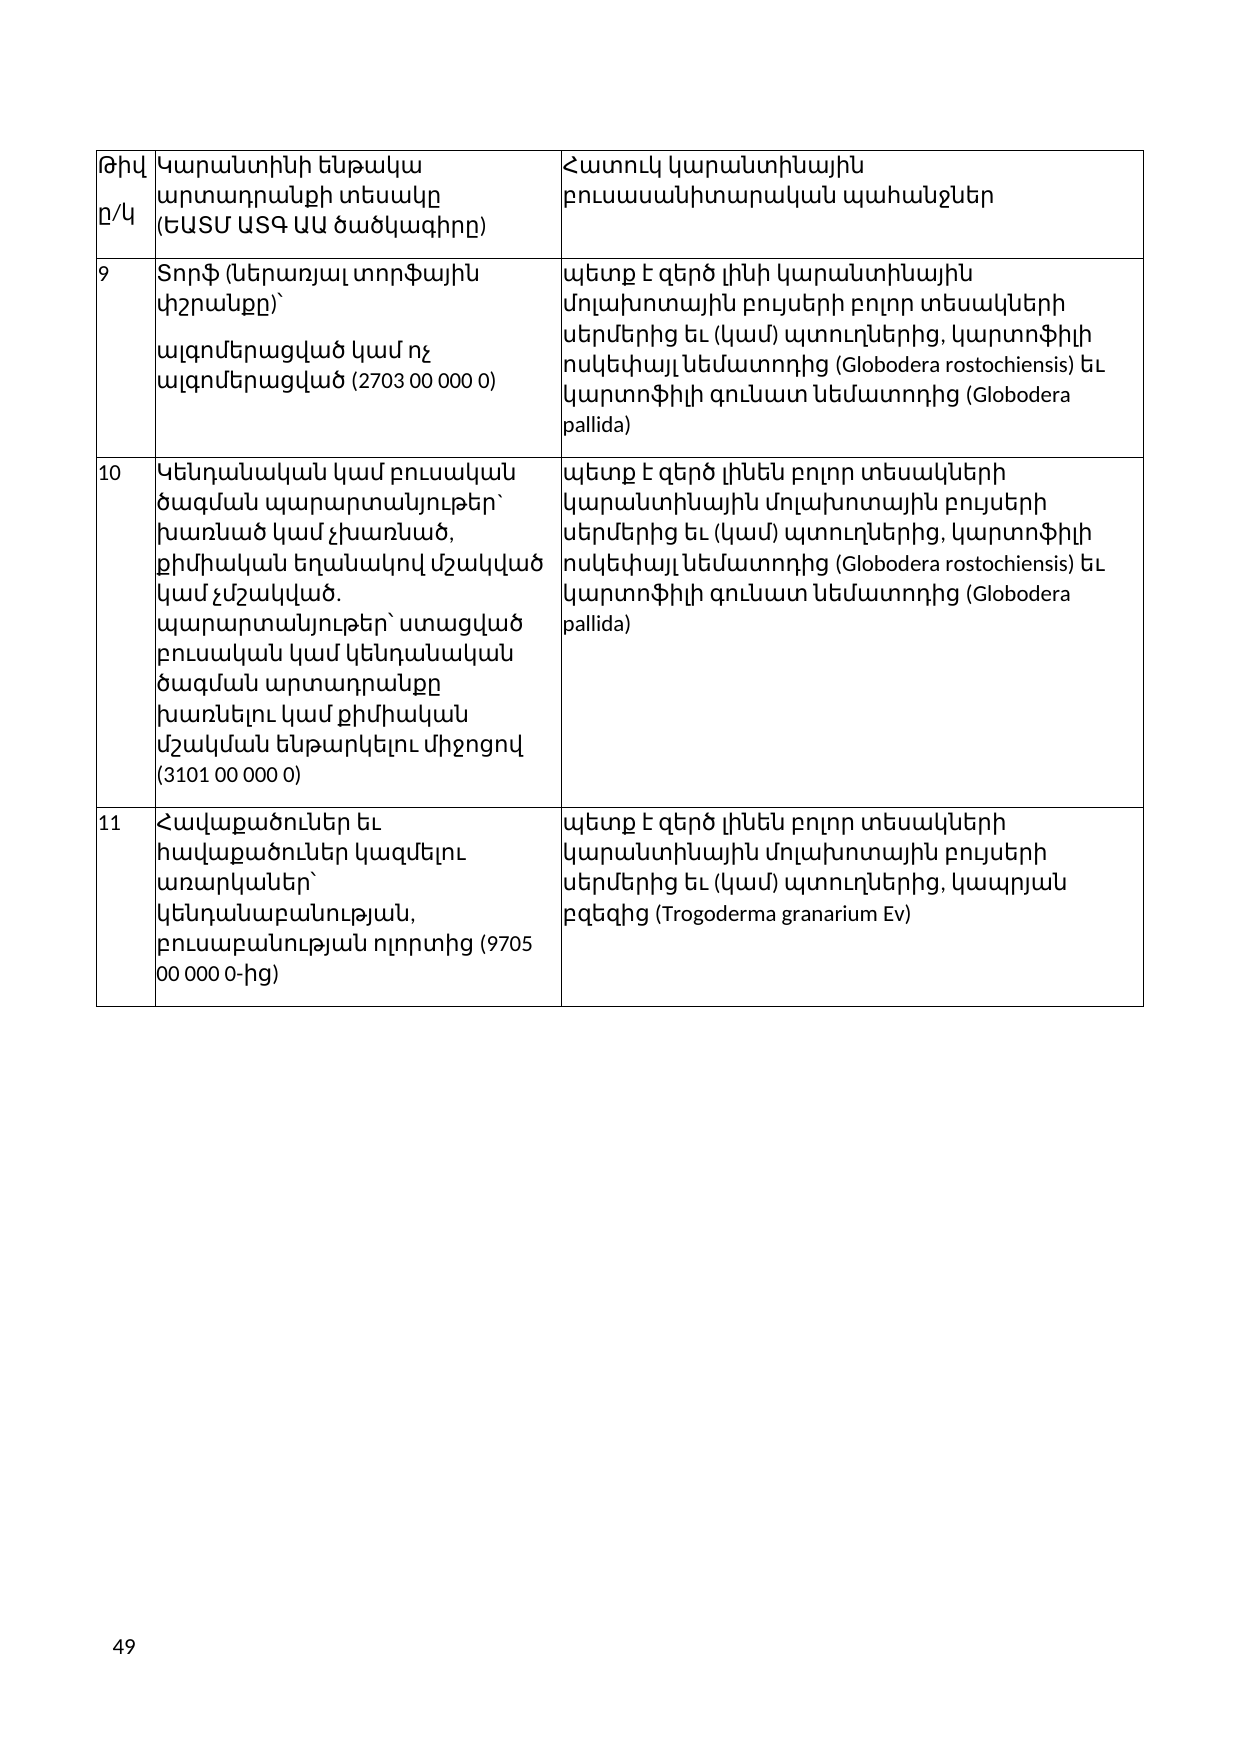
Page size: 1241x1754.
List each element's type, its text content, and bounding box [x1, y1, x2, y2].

table_header Հատուկ կարանտինային բուսասանիտարական պահանջներ [562, 151, 1143, 258]
table_header Կարանտինի ենթակա արտադրանքի տեսակը (ԵԱՏՄ ԱՏԳ ԱԱ ծածկագիրը) [156, 151, 561, 258]
table_cell 11 [97, 808, 155, 1006]
table_cell պետք է զերծ լինեն բոլոր տեսակների կարանտինային մոլախոտային բույսերի սերմերից եւ (կամ) պտուղներից, կապրյան բզեզից (Trogoderma granarium Ev) [562, 808, 1143, 1006]
table_cell Տորֆ (ներառյալ տորֆային փշրանքը)՝ ալգոմերացված կամ ոչ ալգոմերացված (2703 00 000 0) [156, 259, 561, 457]
table_cell պետք է զերծ լինի կարանտինային մոլախոտային բույսերի բոլոր տեսակների սերմերից եւ (կամ) պտուղներից, կարտոֆիլի ոսկեփայլ նեմատոդից (Globodera rostochiensis) եւ կարտոֆիլի գունատ նեմատոդից (Globodera pallida) [562, 259, 1143, 457]
table_cell Կենդանական կամ բուսական ծագման պարարտանյութեր` խառնած կամ չխառնած, քիմիական եղանակով մշակված կամ չմշակված. պարարտանյութեր՝ ստացված բուսական կամ կենդանական ծագման արտադրանքը խառնելու կամ քիմիական մշակման ենթարկելու միջոցով (3101 00 000 0) [156, 458, 561, 807]
table_cell պետք է զերծ լինեն բոլոր տեսակների կարանտինային մոլախոտային բույսերի սերմերից եւ (կամ) պտուղներից, կարտոֆիլի ոսկեփայլ նեմատոդից (Globodera rostochiensis) եւ կարտոֆիլի գունատ նեմատոդից (Globodera pallida) [562, 458, 1143, 807]
table_header Թիվ ը/կ [97, 151, 155, 258]
table_cell 10 [97, 458, 155, 807]
table_cell Հավաքածուներ եւ հավաքածուներ կազմելու առարկաներ՝ կենդանաբանության, բուսաբանության ոլորտից (9705 00 000 0-ից) [156, 808, 561, 1006]
table_cell 9 [97, 259, 155, 457]
